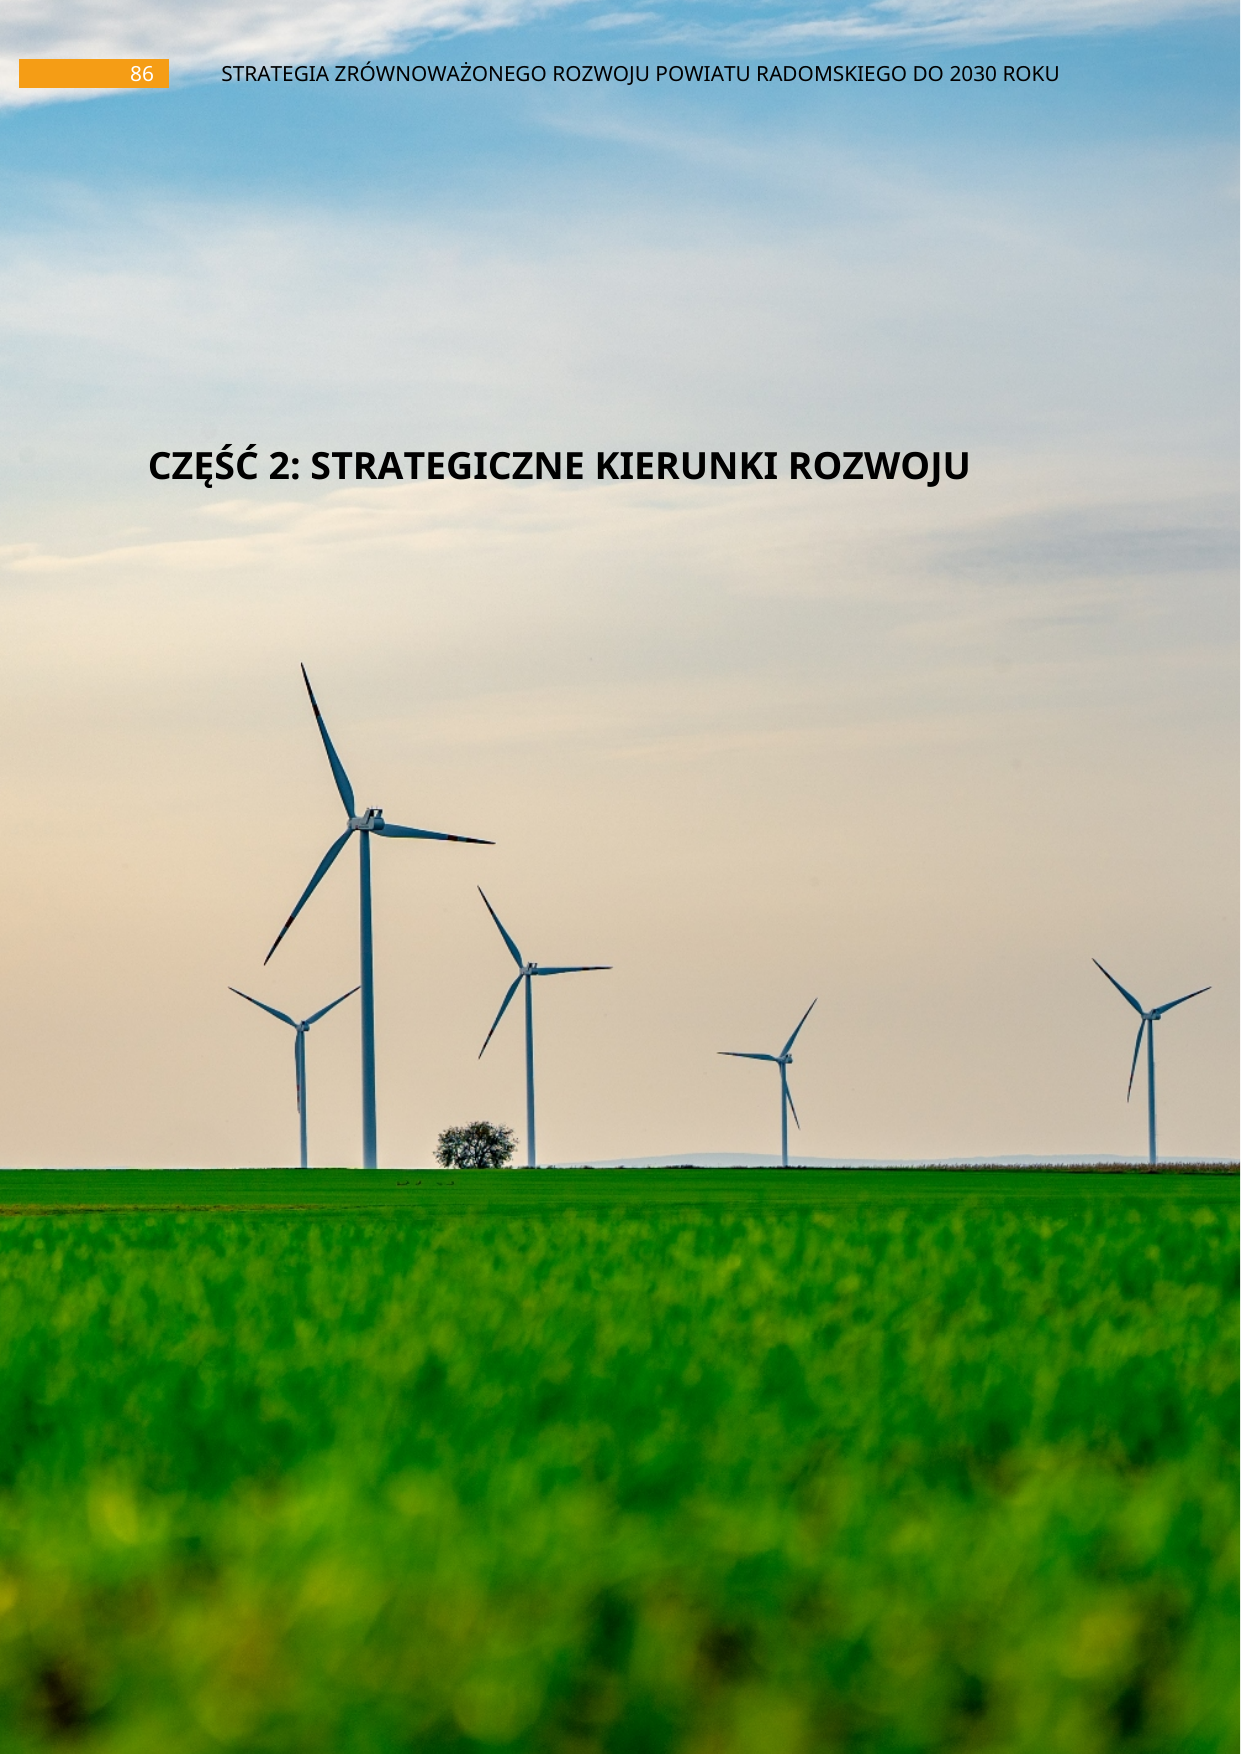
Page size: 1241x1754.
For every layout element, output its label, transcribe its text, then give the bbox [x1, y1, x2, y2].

picture [0, 0, 1241, 1754]
subtitle CZĘŚĆ 2: STRATEGICZNE KIERUNKI ROZWOJU [148, 440, 1093, 491]
